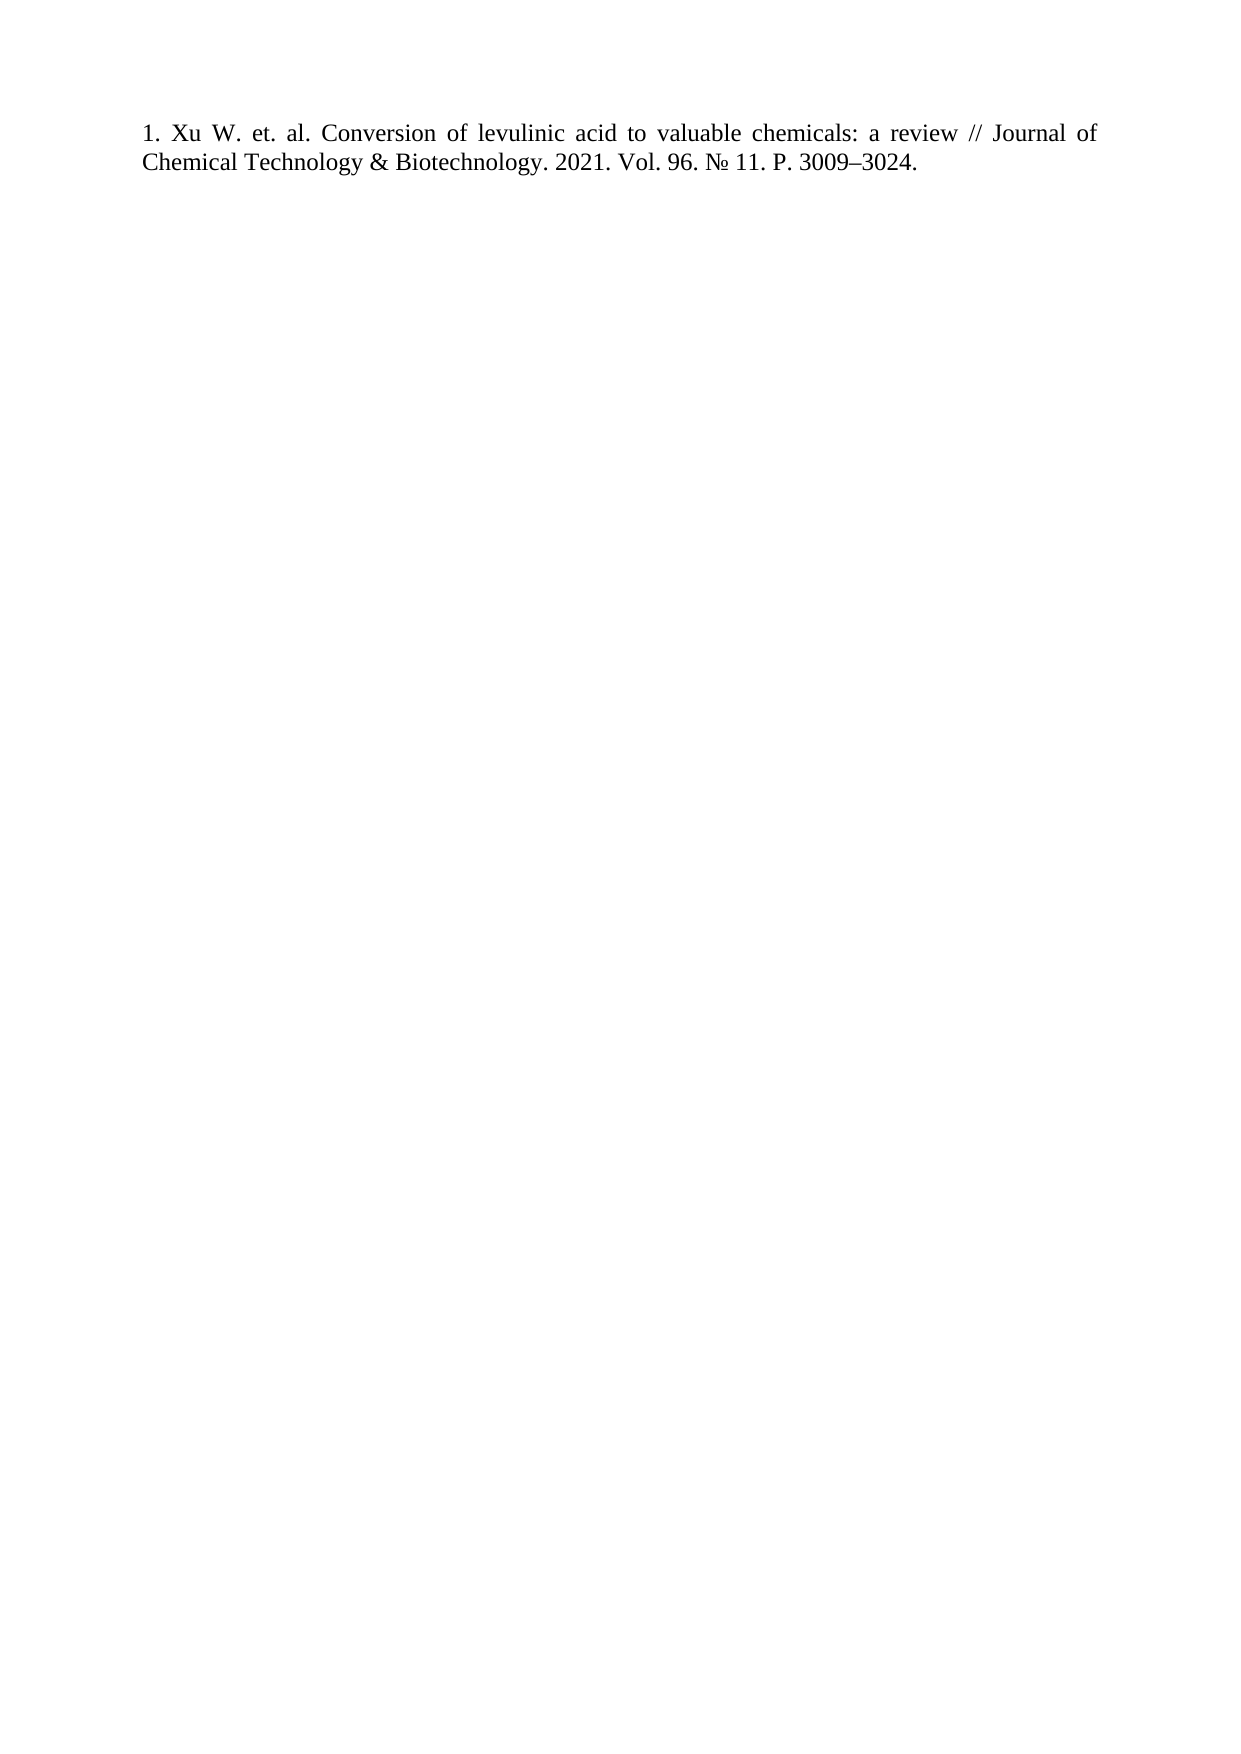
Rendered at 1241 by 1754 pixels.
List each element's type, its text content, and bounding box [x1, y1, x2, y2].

text 1. Xu W. et. al. Conversion of levulinic acid to valuable chemicals: a review // Journal of Chemical Technology & Biotechnology. 2021. Vol. 96. № 11. P. 3009–3024. [142, 118, 1098, 176]
